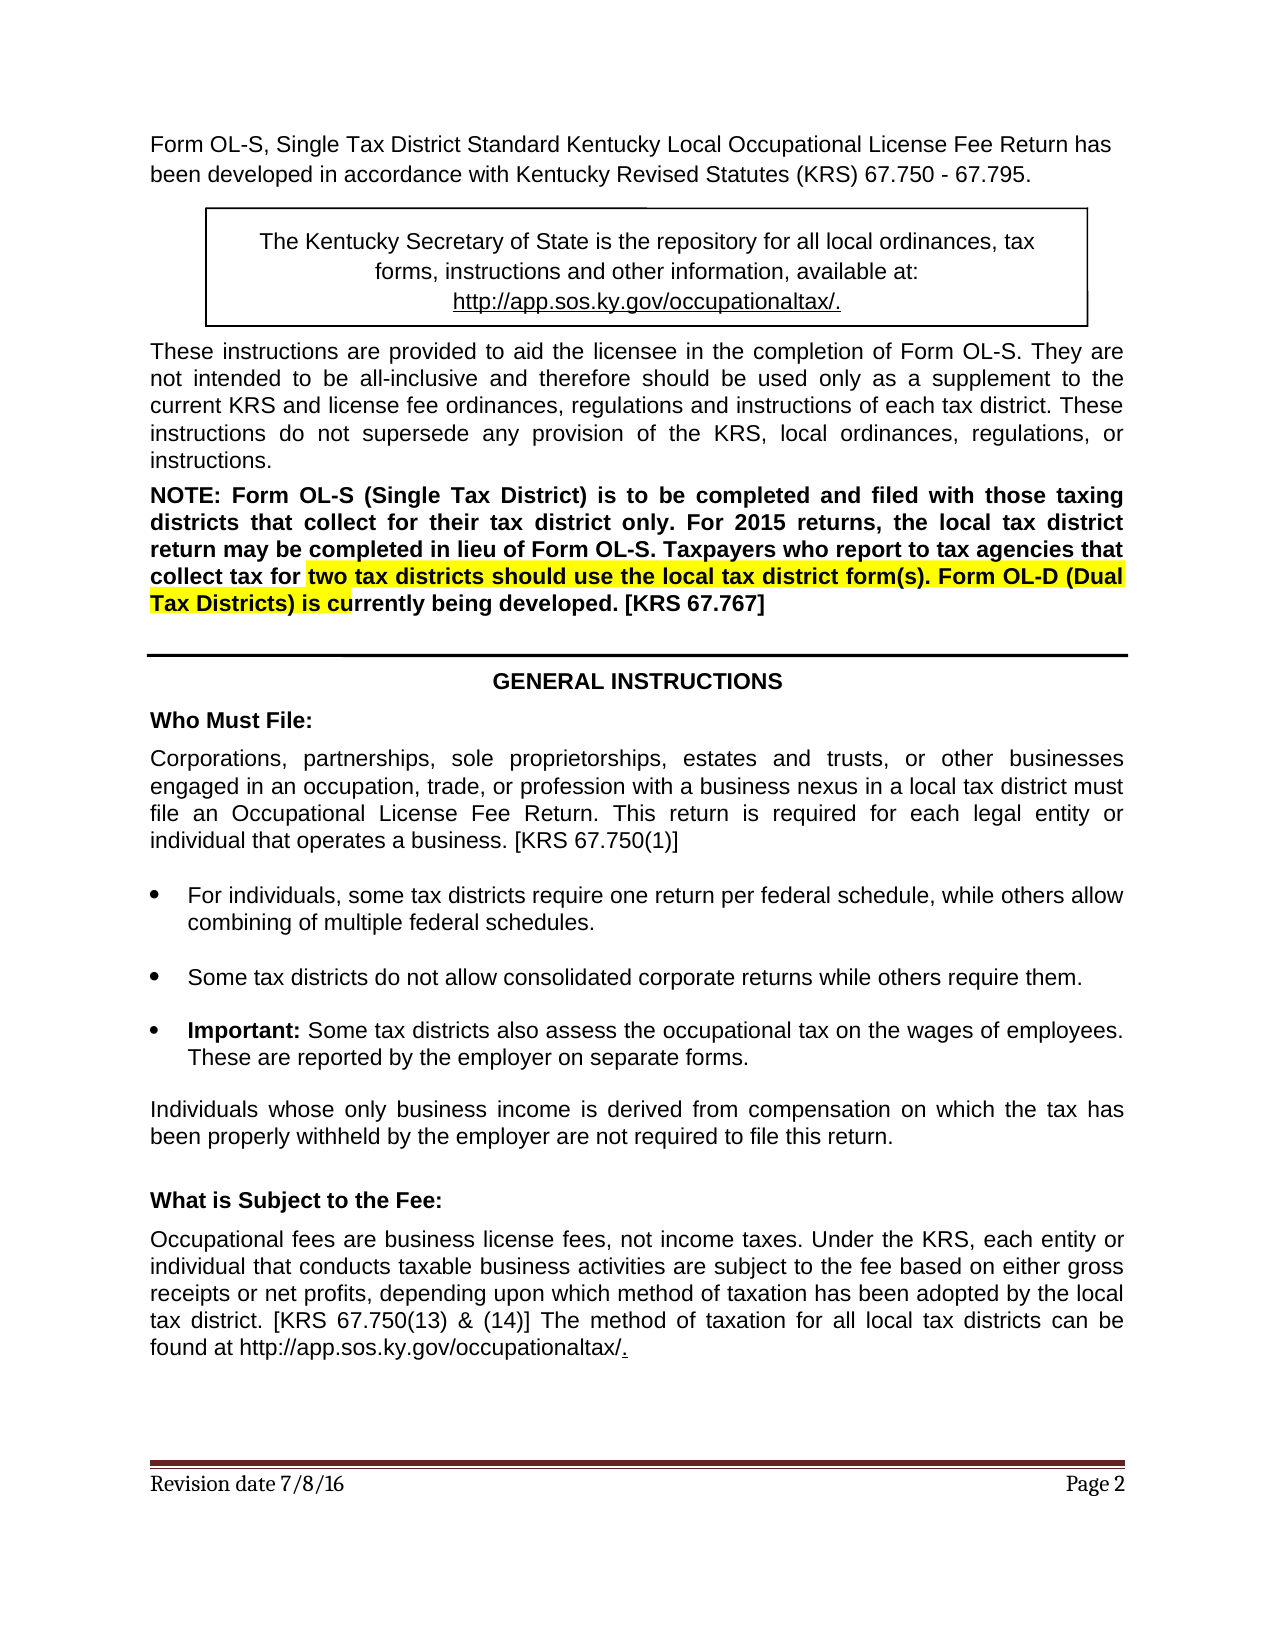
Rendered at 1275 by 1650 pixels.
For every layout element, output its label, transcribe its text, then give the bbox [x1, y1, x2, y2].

text GENERAL INSTRUCTIONS Who Must File: [150, 668, 783, 733]
text NOTE: Form OL-S (Single Tax District) is to be completed and filed with those taxing districts that collect for their tax district only. For 2015 returns, the local tax district return may be completed in lieu of Form OL-S. Taxpayers who report to tax agencies that collect tax for two tax districts should use the local tax district form(s). Form OL-D (Dual Tax Districts) is currently being developed. [KRS 67.767] [150, 482, 1125, 616]
text These instructions are provided to aid the licensee in the completion of Form OL-S. They are not intended to be all-inclusive and therefore should be used only as a supplement to the current KRS and license fee ordinances, regulations and instructions of each tax district. These instructions do not supersede any provision of the KRS, local ordinances, regulations, or instructions. [150, 338, 1125, 473]
list For individuals, some tax districts require one return per federal schedule, while others allow combining of multiple federal schedules. [150, 882, 1125, 935]
list Important: Some tax districts also assess the occupational tax on the wages of employees. These are reported by the employer on separate forms. [150, 1017, 1125, 1070]
text The Kentucky Secretary of State is the repository for all local ordinances, tax forms, instructions and other information, available at: http://app.sos.ky.gov/occupationaltax/. [225, 228, 1069, 314]
list Some tax districts do not allow consolidated corporate returns while others require them. [150, 964, 1125, 991]
text Corporations, partnerships, sole proprietorships, estates and trusts, or other businesses engaged in an occupation, trade, or profession with a business nexus in a local tax district must file an Occupational License Fee Return. This return is required for each legal entity or individual that operates a business. [KRS 67.750(1)] [150, 745, 1125, 854]
text Occupational fees are business license fees, not income taxes. Under the KRS, each entity or individual that conducts taxable business activities are subject to the fee based on either gross receipts or net profits, depending upon which method of taxation has been adopted by the local tax district. [KRS 67.750(13) & (14)] The method of taxation for all local tax districts can be found at http://app.sos.ky.gov/occupationaltax/. [150, 1226, 1125, 1360]
text Individuals whose only business income is derived from compensation on which the tax has been properly withheld by the employer are not required to file this return. [150, 1096, 1125, 1149]
text What is Subject to the Fee: [150, 1187, 1125, 1213]
text Form OL-S, Single Tax District Standard Kentucky Local Occupational License Fee Return has been developed in accordance with Kentucky Revised Statutes (KRS) 67.750 - 67.795. [150, 131, 1125, 188]
